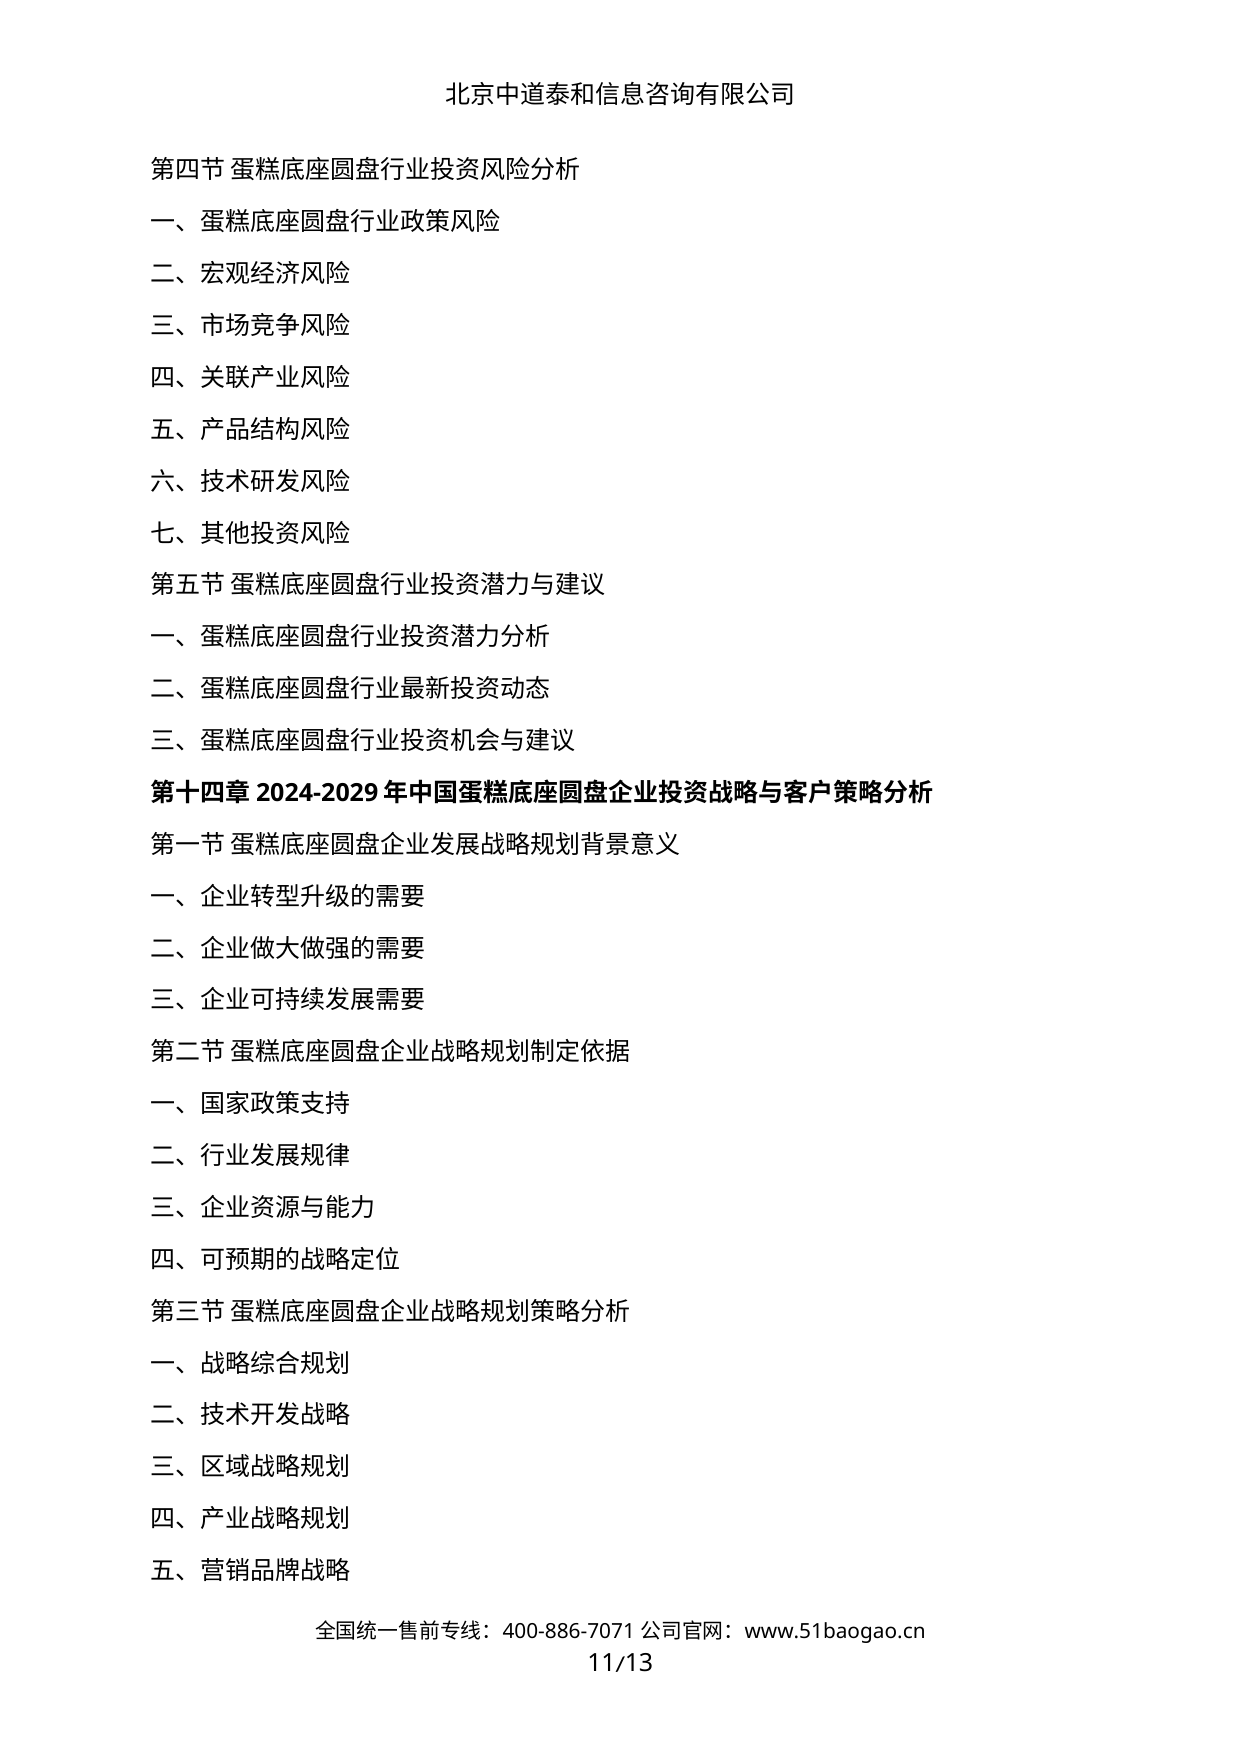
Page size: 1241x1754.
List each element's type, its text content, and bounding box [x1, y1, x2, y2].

text 第五节 蛋糕底座圆盘行业投资潜力与建议 [150, 565, 1090, 601]
text 一、蛋糕底座圆盘行业投资潜力分析 [150, 617, 1090, 653]
text 四、关联产业风险 [150, 357, 1090, 394]
text 三、蛋糕底座圆盘行业投资机会与建议 [150, 721, 1090, 757]
text 三、企业资源与能力 [150, 1187, 1090, 1224]
text 五、营销品牌战略 [150, 1551, 1090, 1587]
text 五、产品结构风险 [150, 409, 1090, 446]
text 六、技术研发风险 [150, 461, 1090, 497]
text 第三节 蛋糕底座圆盘企业战略规划策略分析 [150, 1291, 1090, 1327]
text 二、企业做大做强的需要 [150, 928, 1090, 964]
text 第四节 蛋糕底座圆盘行业投资风险分析 [150, 150, 1090, 186]
text 三、区域战略规划 [150, 1447, 1090, 1483]
text 第十四章 2024-2029年中国蛋糕底座圆盘企业投资战略与客户策略分析 [150, 772, 1090, 809]
text 三、市场竞争风险 [150, 306, 1090, 342]
text 三、企业可持续发展需要 [150, 980, 1090, 1016]
text 二、技术开发战略 [150, 1395, 1090, 1431]
text 第二节 蛋糕底座圆盘企业战略规划制定依据 [150, 1032, 1090, 1068]
text 四、产业战略规划 [150, 1499, 1090, 1535]
text 四、可预期的战略定位 [150, 1239, 1090, 1276]
text 一、战略综合规划 [150, 1343, 1090, 1379]
text 二、行业发展规律 [150, 1136, 1090, 1172]
text 一、企业转型升级的需要 [150, 876, 1090, 912]
text 二、蛋糕底座圆盘行业最新投资动态 [150, 669, 1090, 705]
text 一、蛋糕底座圆盘行业政策风险 [150, 202, 1090, 238]
text 第一节 蛋糕底座圆盘企业发展战略规划背景意义 [150, 824, 1090, 861]
text 二、宏观经济风险 [150, 254, 1090, 290]
text 七、其他投资风险 [150, 513, 1090, 549]
text 一、国家政策支持 [150, 1084, 1090, 1120]
